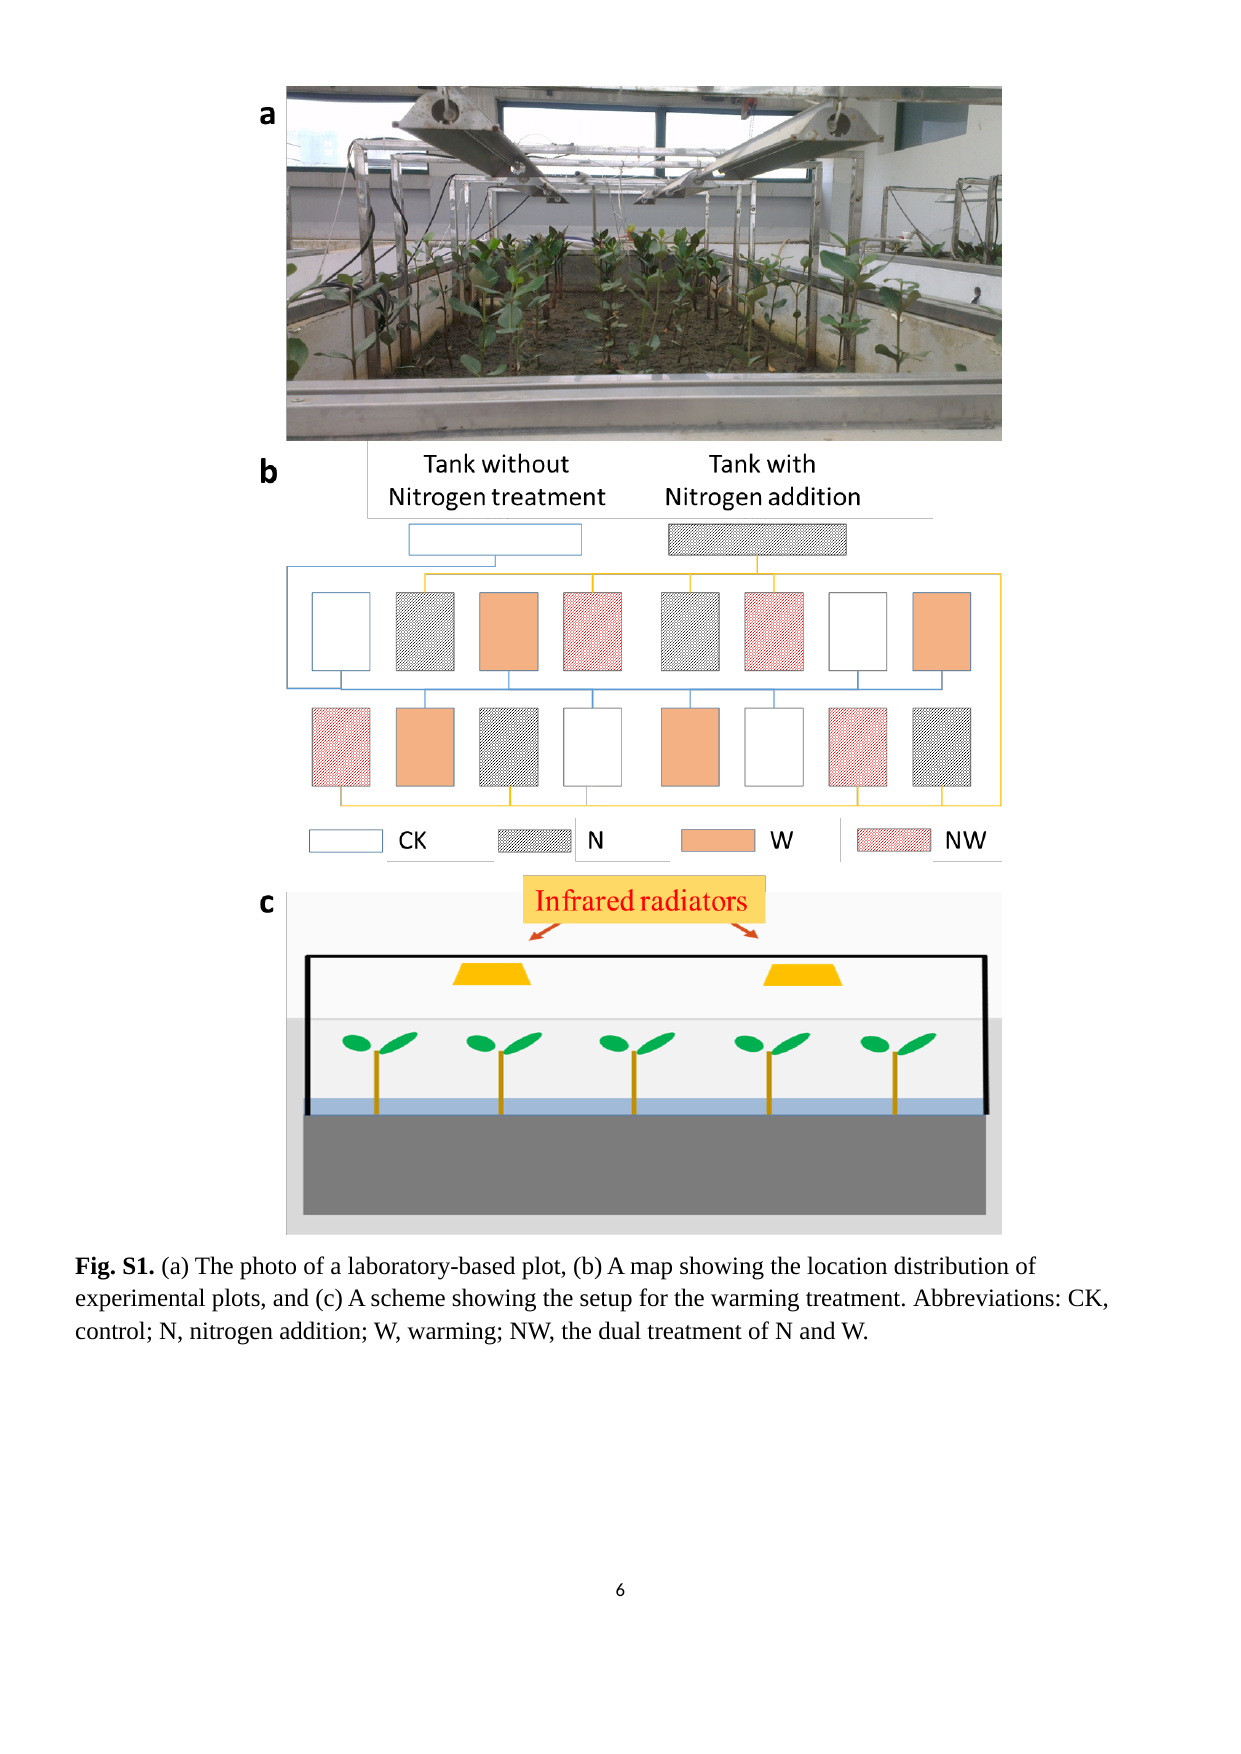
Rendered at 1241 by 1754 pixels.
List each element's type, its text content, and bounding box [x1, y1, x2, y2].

text Fig. S1. (a) The photo of a laboratory-based plot, (b) A map showing the location distribution of experimental plots, and (c) A scheme showing the setup for the warming treatment. Abbreviations: CK, control; N, nitrogen addition; W, warming; NW, the dual treatment of N and W. [75, 1249, 1165, 1347]
picture [236, 79, 1004, 1235]
